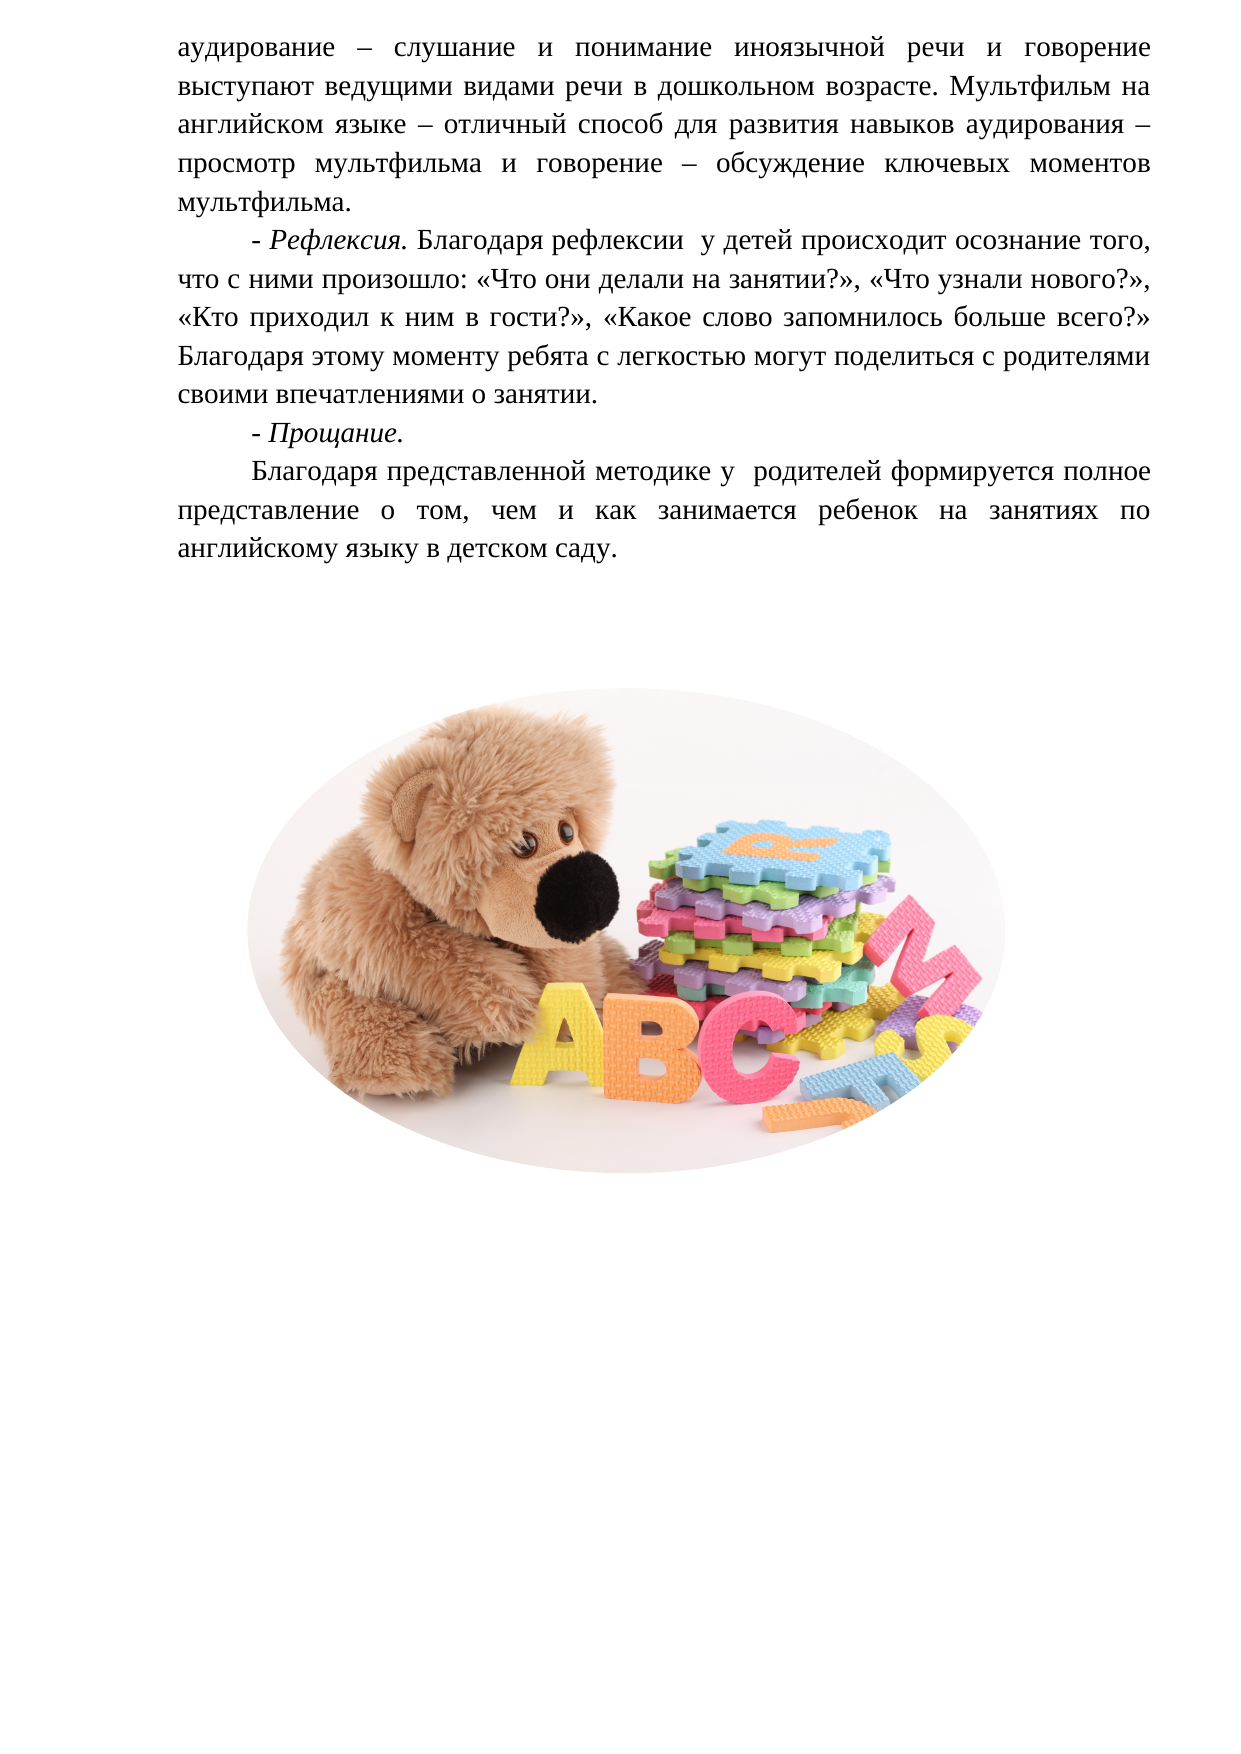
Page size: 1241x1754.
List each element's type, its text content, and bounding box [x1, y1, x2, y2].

text Благодаря представленной методике у родителей формируется полное представление о том, чем и как занимается ребенок на занятиях по английскому языку в детском саду. [177, 453, 1152, 564]
text - Рефлексия. Благодаря рефлексии у детей происходит осознание того, что с ними произошло: «Что они делали на занятии?», «Что узнали нового?», «Кто приходил к ним в гости?», «Какое слово запомнилось больше всего?» Благодаря этому моменту ребята с легкостью могут поделиться с родителями своими впечатлениями о занятии. [177, 222, 1152, 410]
text - Прощание. [177, 415, 1152, 448]
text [177, 29, 1152, 217]
picture [247, 688, 1006, 1174]
